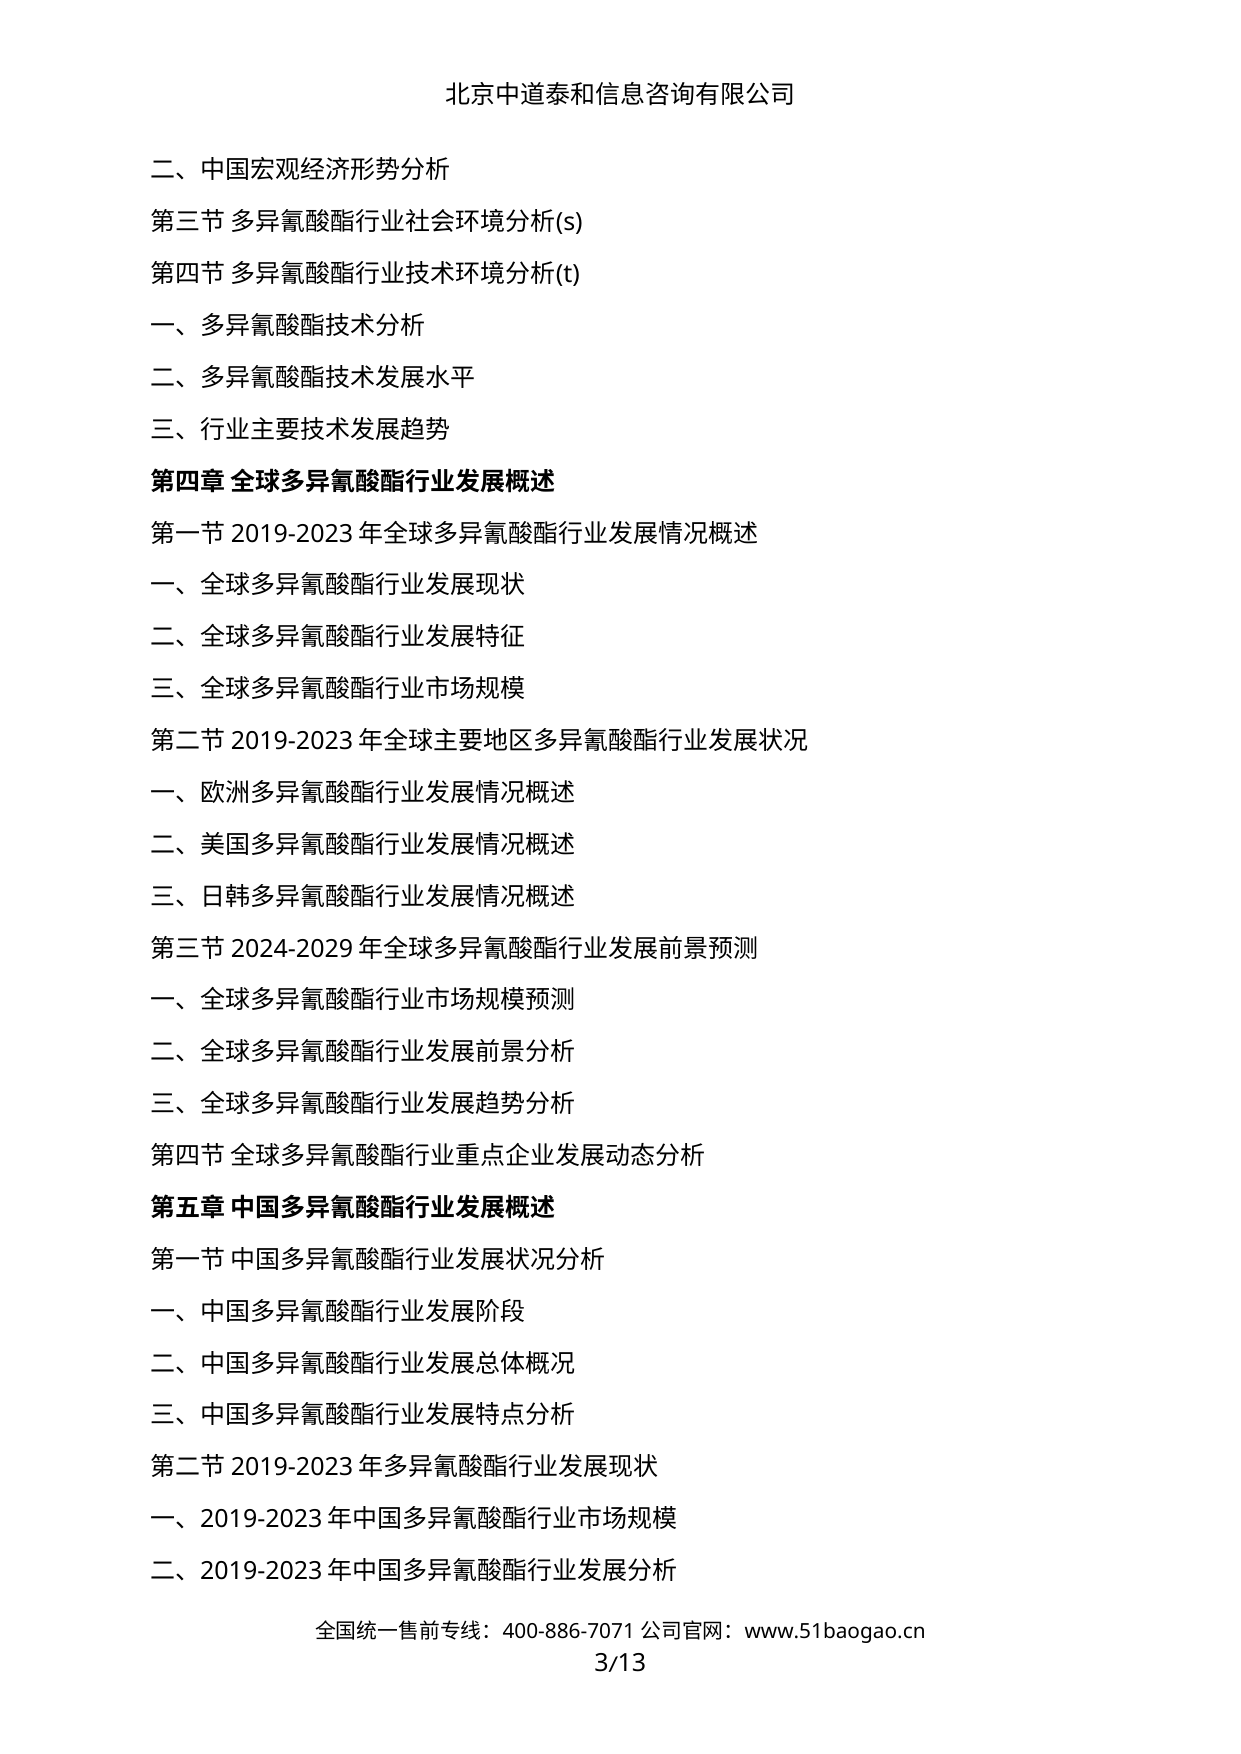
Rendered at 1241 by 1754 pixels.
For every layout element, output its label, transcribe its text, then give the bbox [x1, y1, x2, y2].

text 三、全球多异氰酸酯行业市场规模 [150, 669, 1090, 705]
text 二、全球多异氰酸酯行业发展前景分析 [150, 1032, 1090, 1068]
text 第一节 2019-2023年全球多异氰酸酯行业发展情况概述 [150, 513, 1090, 549]
text 一、欧洲多异氰酸酯行业发展情况概述 [150, 772, 1090, 809]
text 一、全球多异氰酸酯行业市场规模预测 [150, 980, 1090, 1016]
text 一、2019-2023年中国多异氰酸酯行业市场规模 [150, 1499, 1090, 1535]
text 三、全球多异氰酸酯行业发展趋势分析 [150, 1084, 1090, 1120]
text 三、中国多异氰酸酯行业发展特点分析 [150, 1395, 1090, 1431]
text 第三节 2024-2029年全球多异氰酸酯行业发展前景预测 [150, 928, 1090, 964]
text 二、全球多异氰酸酯行业发展特征 [150, 617, 1090, 653]
text 三、日韩多异氰酸酯行业发展情况概述 [150, 876, 1090, 912]
text 二、美国多异氰酸酯行业发展情况概述 [150, 824, 1090, 861]
text 第二节 2019-2023年全球主要地区多异氰酸酯行业发展状况 [150, 721, 1090, 757]
text 三、行业主要技术发展趋势 [150, 409, 1090, 446]
text 一、全球多异氰酸酯行业发展现状 [150, 565, 1090, 601]
text 第四节 全球多异氰酸酯行业重点企业发展动态分析 [150, 1136, 1090, 1172]
text 二、2019-2023年中国多异氰酸酯行业发展分析 [150, 1551, 1090, 1587]
text 二、多异氰酸酯技术发展水平 [150, 357, 1090, 394]
text 第五章 中国多异氰酸酯行业发展概述 [150, 1187, 1090, 1224]
text 第四节 多异氰酸酯行业技术环境分析(t) [150, 254, 1090, 290]
text 二、中国多异氰酸酯行业发展总体概况 [150, 1343, 1090, 1379]
text 二、中国宏观经济形势分析 [150, 150, 1090, 186]
text 第四章 全球多异氰酸酯行业发展概述 [150, 461, 1090, 497]
text 一、多异氰酸酯技术分析 [150, 306, 1090, 342]
text 一、中国多异氰酸酯行业发展阶段 [150, 1291, 1090, 1327]
text 第三节 多异氰酸酯行业社会环境分析(s) [150, 202, 1090, 238]
text 第二节 2019-2023年多异氰酸酯行业发展现状 [150, 1447, 1090, 1483]
text 第一节 中国多异氰酸酯行业发展状况分析 [150, 1239, 1090, 1276]
